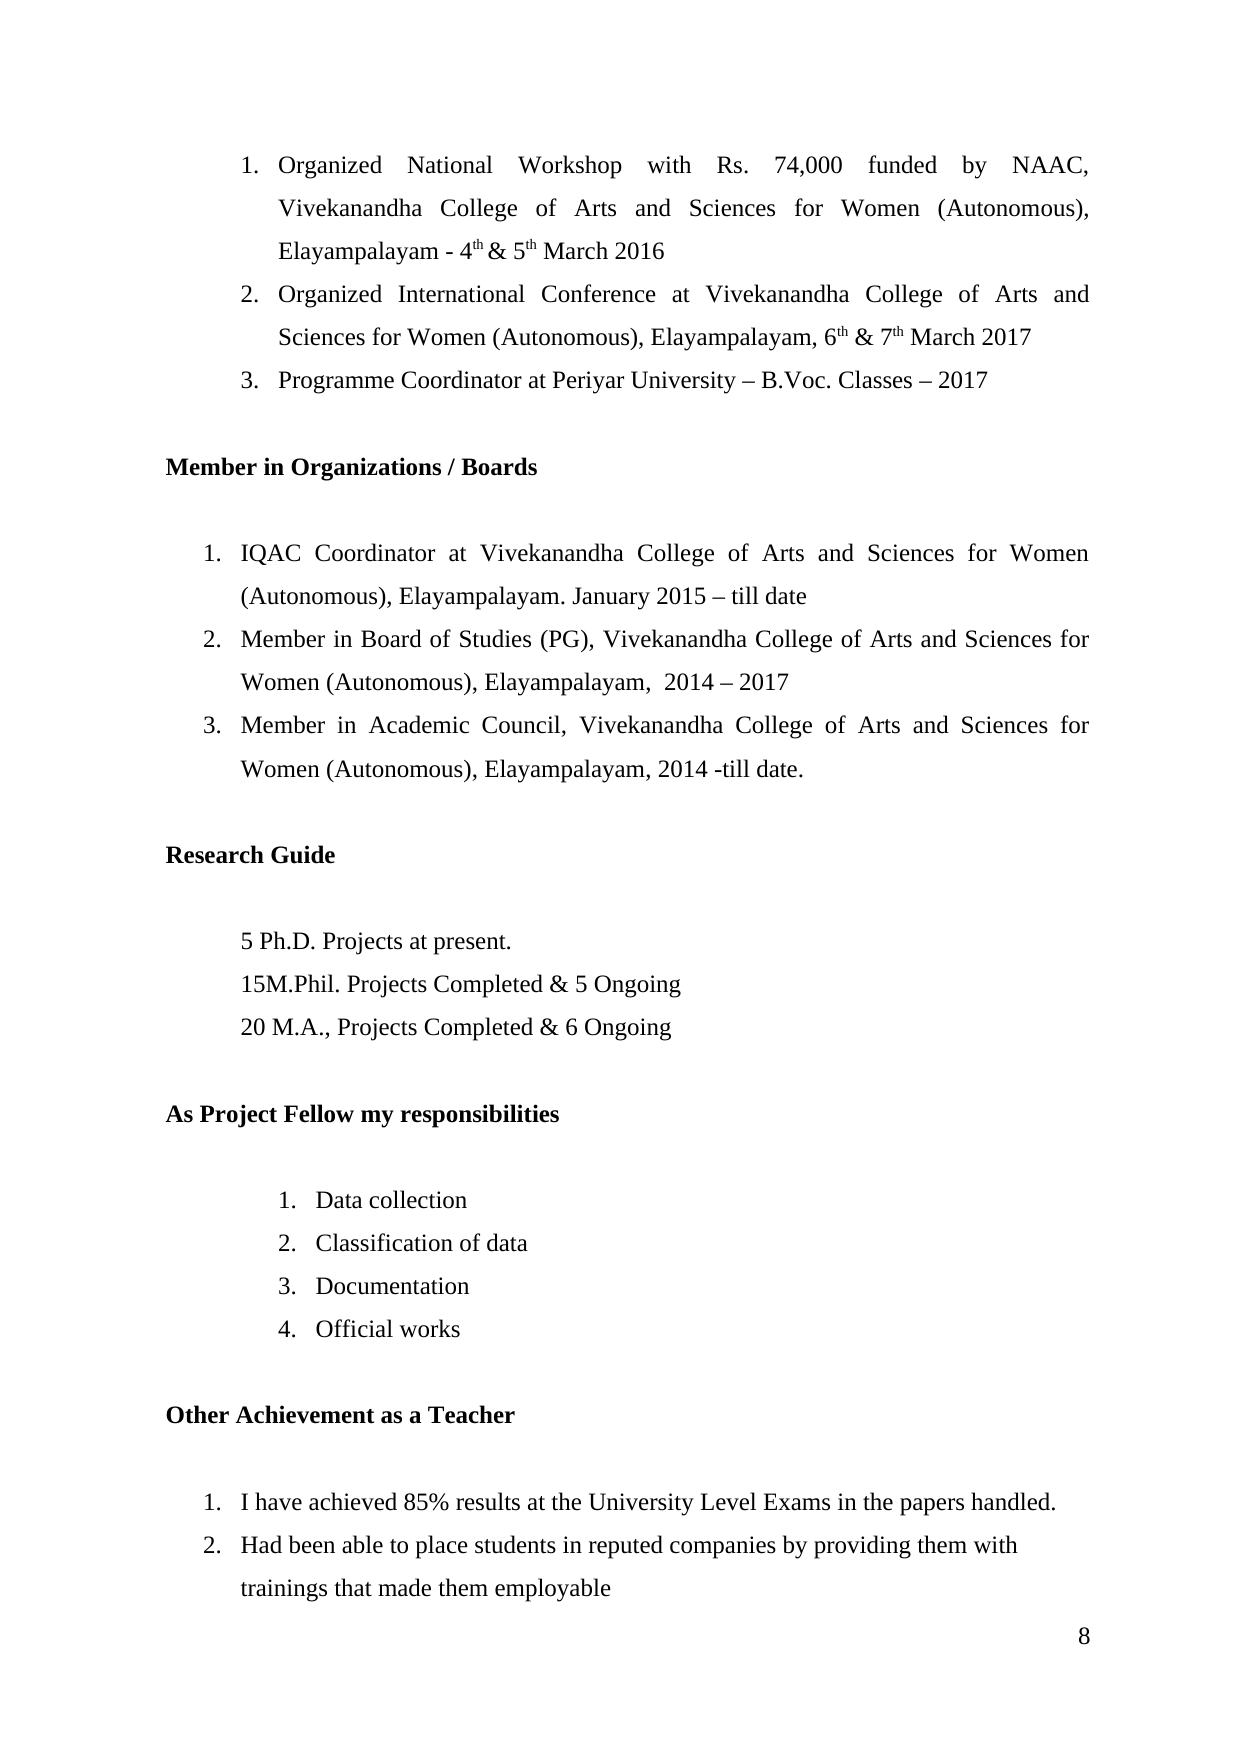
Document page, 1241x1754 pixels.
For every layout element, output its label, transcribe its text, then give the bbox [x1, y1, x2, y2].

text 20 M.A., Projects Completed & 6 Ongoing [165, 1012, 1090, 1041]
list Documentation [278, 1271, 1090, 1300]
list Member in Academic Council, Vivekanandha College of Arts and Sciences for Women (Autonomous), Elayampalayam, 2014 -till date. [203, 711, 1090, 782]
list Organized National Workshop with Rs. 74,000 funded by NAAC, Vivekanandha College of Arts and Sciences for Women (Autonomous), Elayampalayam - 4th & 5th March 2016 [240, 150, 1090, 265]
list Member in Board of Studies (PG), Vivekanandha College of Arts and Sciences for Women (Autonomous), Elayampalayam, 2014 – 2017 [203, 624, 1090, 696]
list Classification of data [278, 1228, 1090, 1257]
text Research Guide [165, 840, 1090, 869]
list Official works [278, 1314, 1090, 1343]
text 5 Ph.D. Projects at present. [165, 926, 1090, 955]
text As Project Fellow my responsibilities [165, 1099, 1090, 1127]
list Organized International Conference at Vivekanandha College of Arts and Sciences for Women (Autonomous), Elayampalayam, 6th & 7th March 2017 [240, 279, 1090, 351]
list Data collection [278, 1185, 1090, 1214]
list Programme Coordinator at Periyar University – B.Voc. Classes – 2017 [240, 366, 1090, 394]
list I have achieved 85% results at the University Level Exams in the papers handled. [203, 1487, 1090, 1516]
list Had been able to place students in reputed companies by providing them with trainings that made them employable [203, 1530, 1090, 1602]
text Other Achievement as a Teacher [165, 1401, 1090, 1429]
text 15M.Phil. Projects Completed & 5 Ongoing [165, 969, 1090, 998]
list IQAC Coordinator at Vivekanandha College of Arts and Sciences for Women (Autonomous), Elayampalayam. January 2015 – till date [203, 538, 1090, 610]
text Member in Organizations / Boards [165, 452, 1090, 481]
